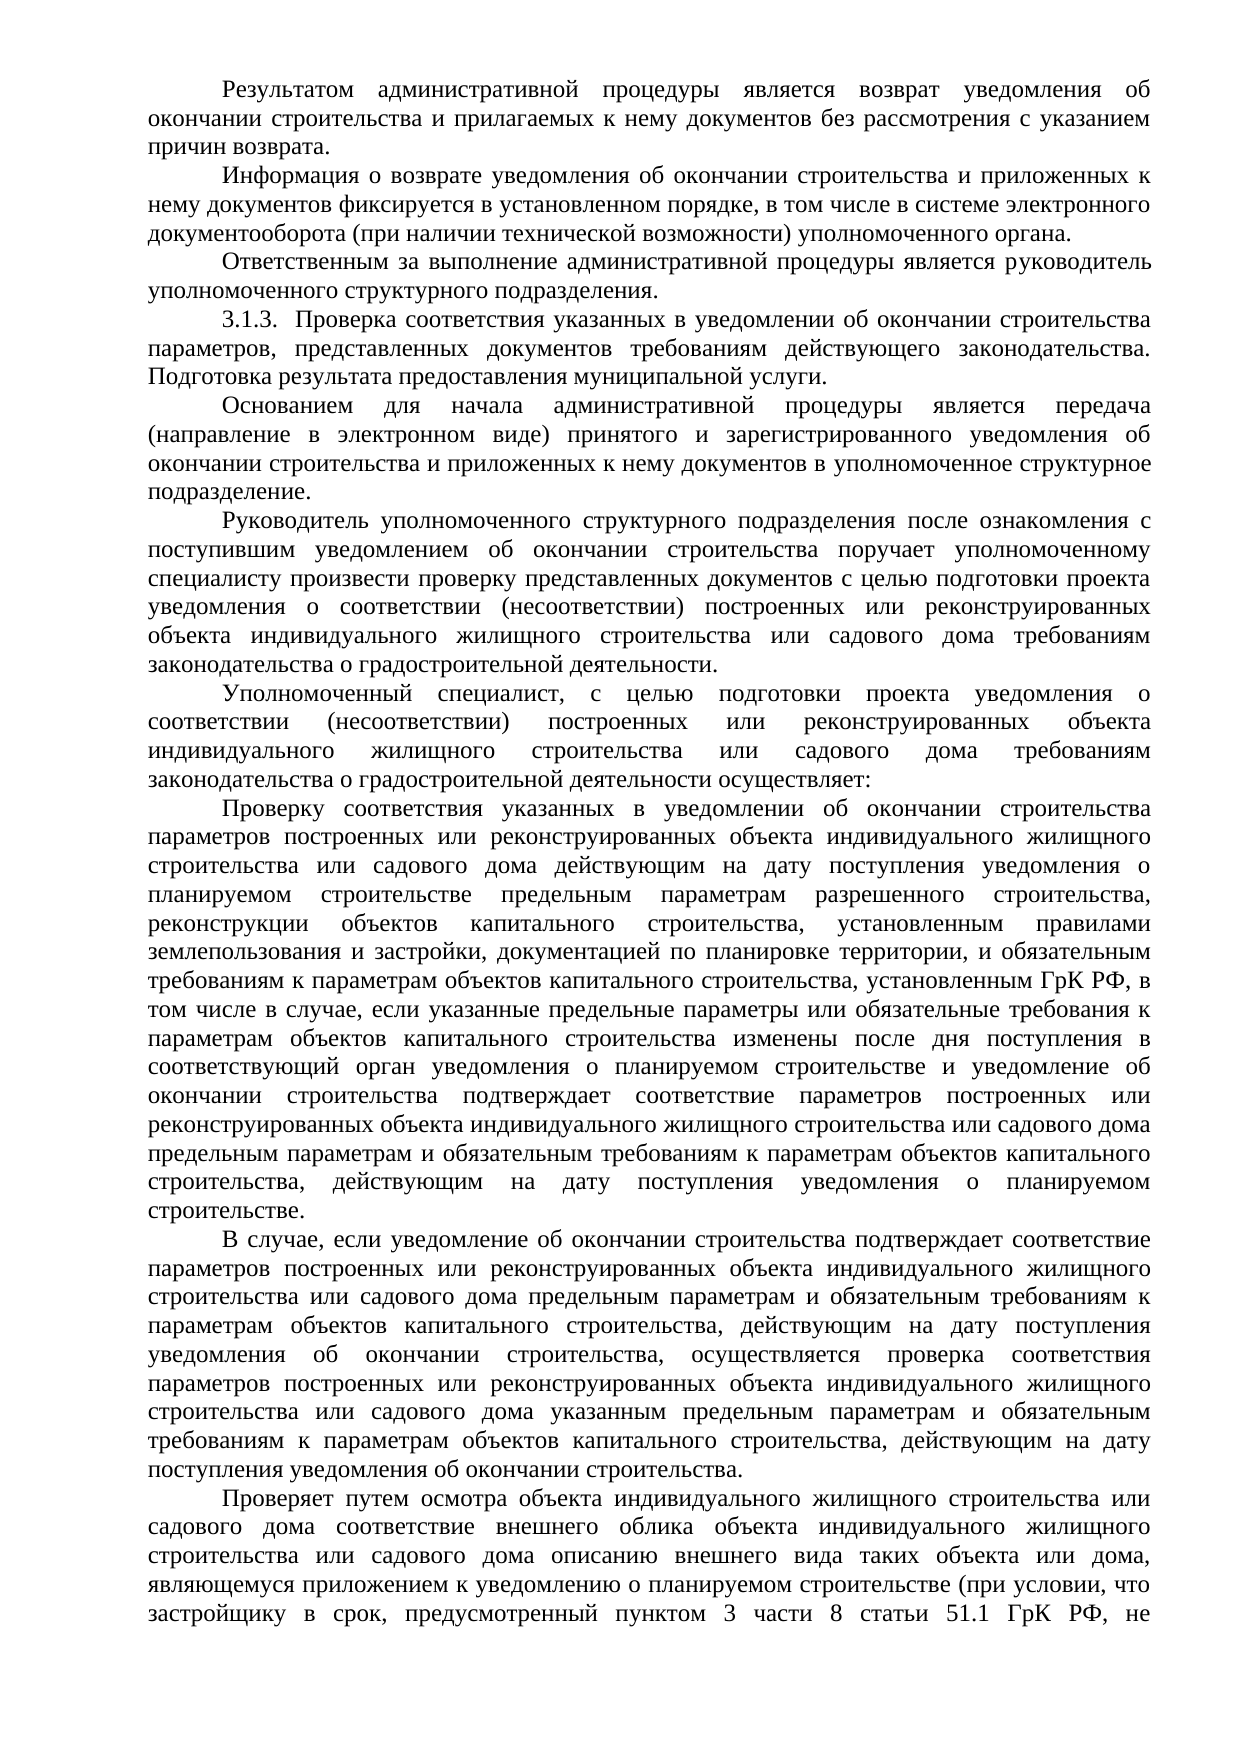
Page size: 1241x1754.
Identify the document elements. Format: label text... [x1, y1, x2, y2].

text Уполномоченный специалист, с целью подготовки проекта уведомления о соответствии (несоответствии) построенных или реконструированных объекта индивидуального жилищного строительства или садового дома требованиям законодательства о градостроительной деятельности осуществляет: [148, 678, 1152, 793]
text Информация о возврате уведомления об окончании строительства и приложенных к нему документов фиксируется в установленном порядке, в том числе в системе электронного документооборота (при наличии технической возможности) уполномоченного органа. [148, 160, 1152, 246]
text Руководитель уполномоченного структурного подразделения после ознакомления с поступившим уведомлением об окончании строительства поручает уполномоченному специалисту произвести проверку представленных документов с целью подготовки проекта уведомления о соответствии (несоответствии) построенных или реконструированных объекта индивидуального жилищного строительства или садового дома требованиям законодательства о градостроительной деятельности. [148, 505, 1152, 678]
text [148, 1483, 1152, 1626]
text 3.1.3. Проверка соответствия указанных в уведомлении об окончании строительства параметров, представленных документов требованиям действующего законодательства. Подготовка результата предоставления муниципальной услуги. [148, 304, 1152, 390]
text Основанием для начала административной процедуры является передача (направление в электронном виде) принятого и зарегистрированного уведомления об окончании строительства и приложенных к нему документов в уполномоченное структурное подразделение. [148, 390, 1152, 505]
text В случае, если уведомление об окончании строительства подтверждает соответствие параметров построенных или реконструированных объекта индивидуального жилищного строительства или садового дома предельным параметрам и обязательным требованиям к параметрам объектов капитального строительства, действующим на дату поступления уведомления об окончании строительства, осуществляется проверка соответствия параметров построенных или реконструированных объекта индивидуального жилищного строительства или садового дома указанным предельным параметрам и обязательным требованиям к параметрам объектов капитального строительства, действующим на дату поступления уведомления об окончании строительства. [148, 1224, 1152, 1483]
text Проверку соответствия указанных в уведомлении об окончании строительства параметров построенных или реконструированных объекта индивидуального жилищного строительства или садового дома действующим на дату поступления уведомления о планируемом строительстве предельным параметрам разрешенного строительства, реконструкции объектов капитального строительства, установленным правилами землепользования и застройки, документацией по планировке территории, и обязательным требованиям к параметрам объектов капитального строительства, установленным ГрК РФ, в том числе в случае, если указанные предельные параметры или обязательные требования к параметрам объектов капитального строительства изменены после дня поступления в соответствующий орган уведомления о планируемом строительстве и уведомление об окончании строительства подтверждает соответствие параметров построенных или реконструированных объекта индивидуального жилищного строительства или садового дома предельным параметрам и обязательным требованиям к параметрам объектов капитального строительства, действующим на дату поступления уведомления о планируемом строительстве. [148, 793, 1152, 1224]
text Ответственным за выполнение административной процедуры является руководитель уполномоченного структурного подразделения. [148, 246, 1152, 304]
text Результатом административной процедуры является возврат уведомления об окончании строительства и прилагаемых к нему документов без рассмотрения с указанием причин возврата. [148, 74, 1152, 160]
